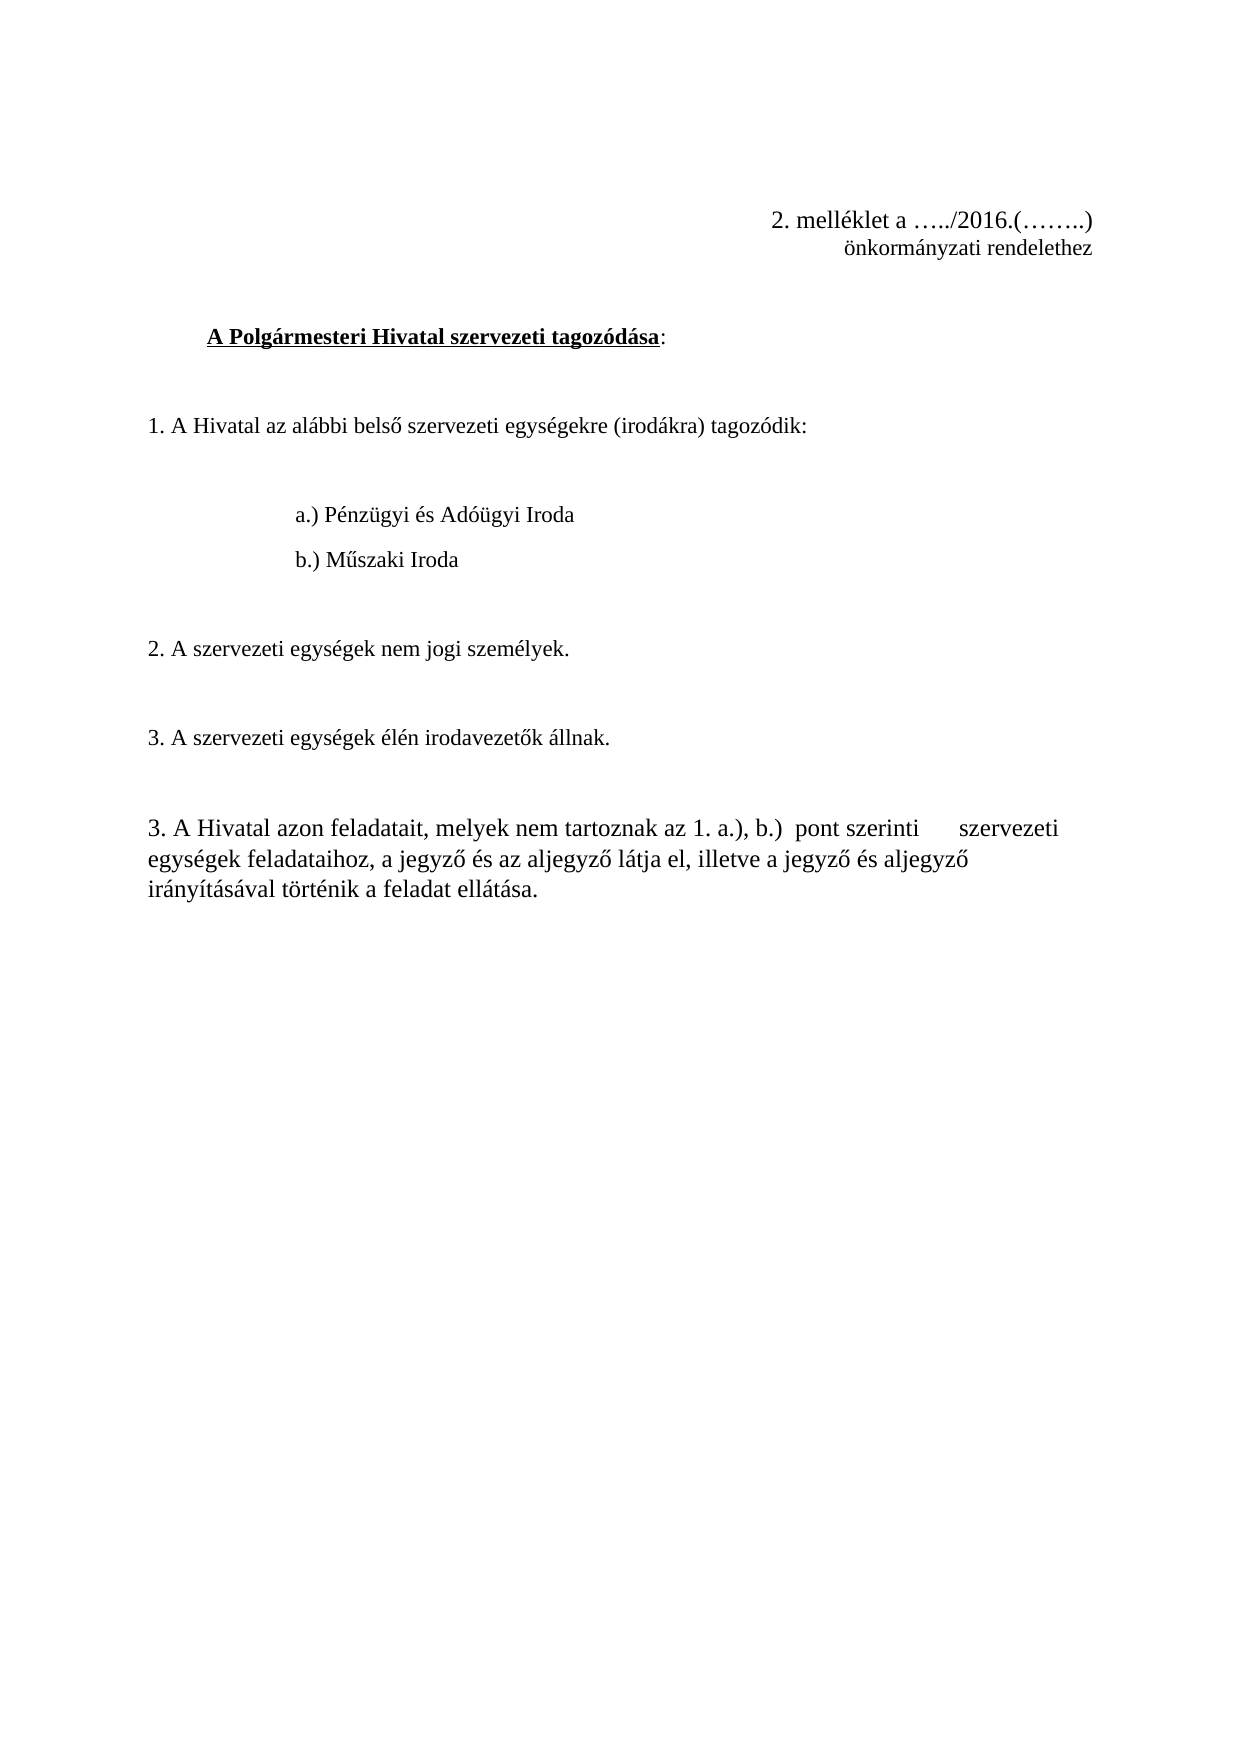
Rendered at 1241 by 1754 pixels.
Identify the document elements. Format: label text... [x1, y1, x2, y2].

text b.) Műszaki Iroda [185, 546, 1093, 572]
text 3. A szervezeti egységek élén irodavezetők állnak. [148, 724, 1093, 751]
text önkormányzati rendelethez [148, 234, 1093, 260]
text 2. A szervezeti egységek nem jogi személyek. [148, 635, 1093, 661]
text 2. melléklet a …../2016.(……..) [148, 205, 1093, 234]
text A Polgármesteri Hivatal szervezeti tagozódása: [148, 323, 1093, 349]
text a.) Pénzügyi és Adóügyi Iroda [185, 501, 1093, 528]
text 1. A Hivatal az alábbi belső szervezeti egységekre (irodákra) tagozódik: [148, 412, 1093, 438]
text 3. A Hivatal azon feladatait, melyek nem tartoznak az 1. a.), b.) pont szerinti szervezeti egységek feladataihoz, a jegyző és az aljegyző látja el, illetve a jegyző és aljegyző irányításával történik a feladat ellátása. [148, 813, 1093, 903]
